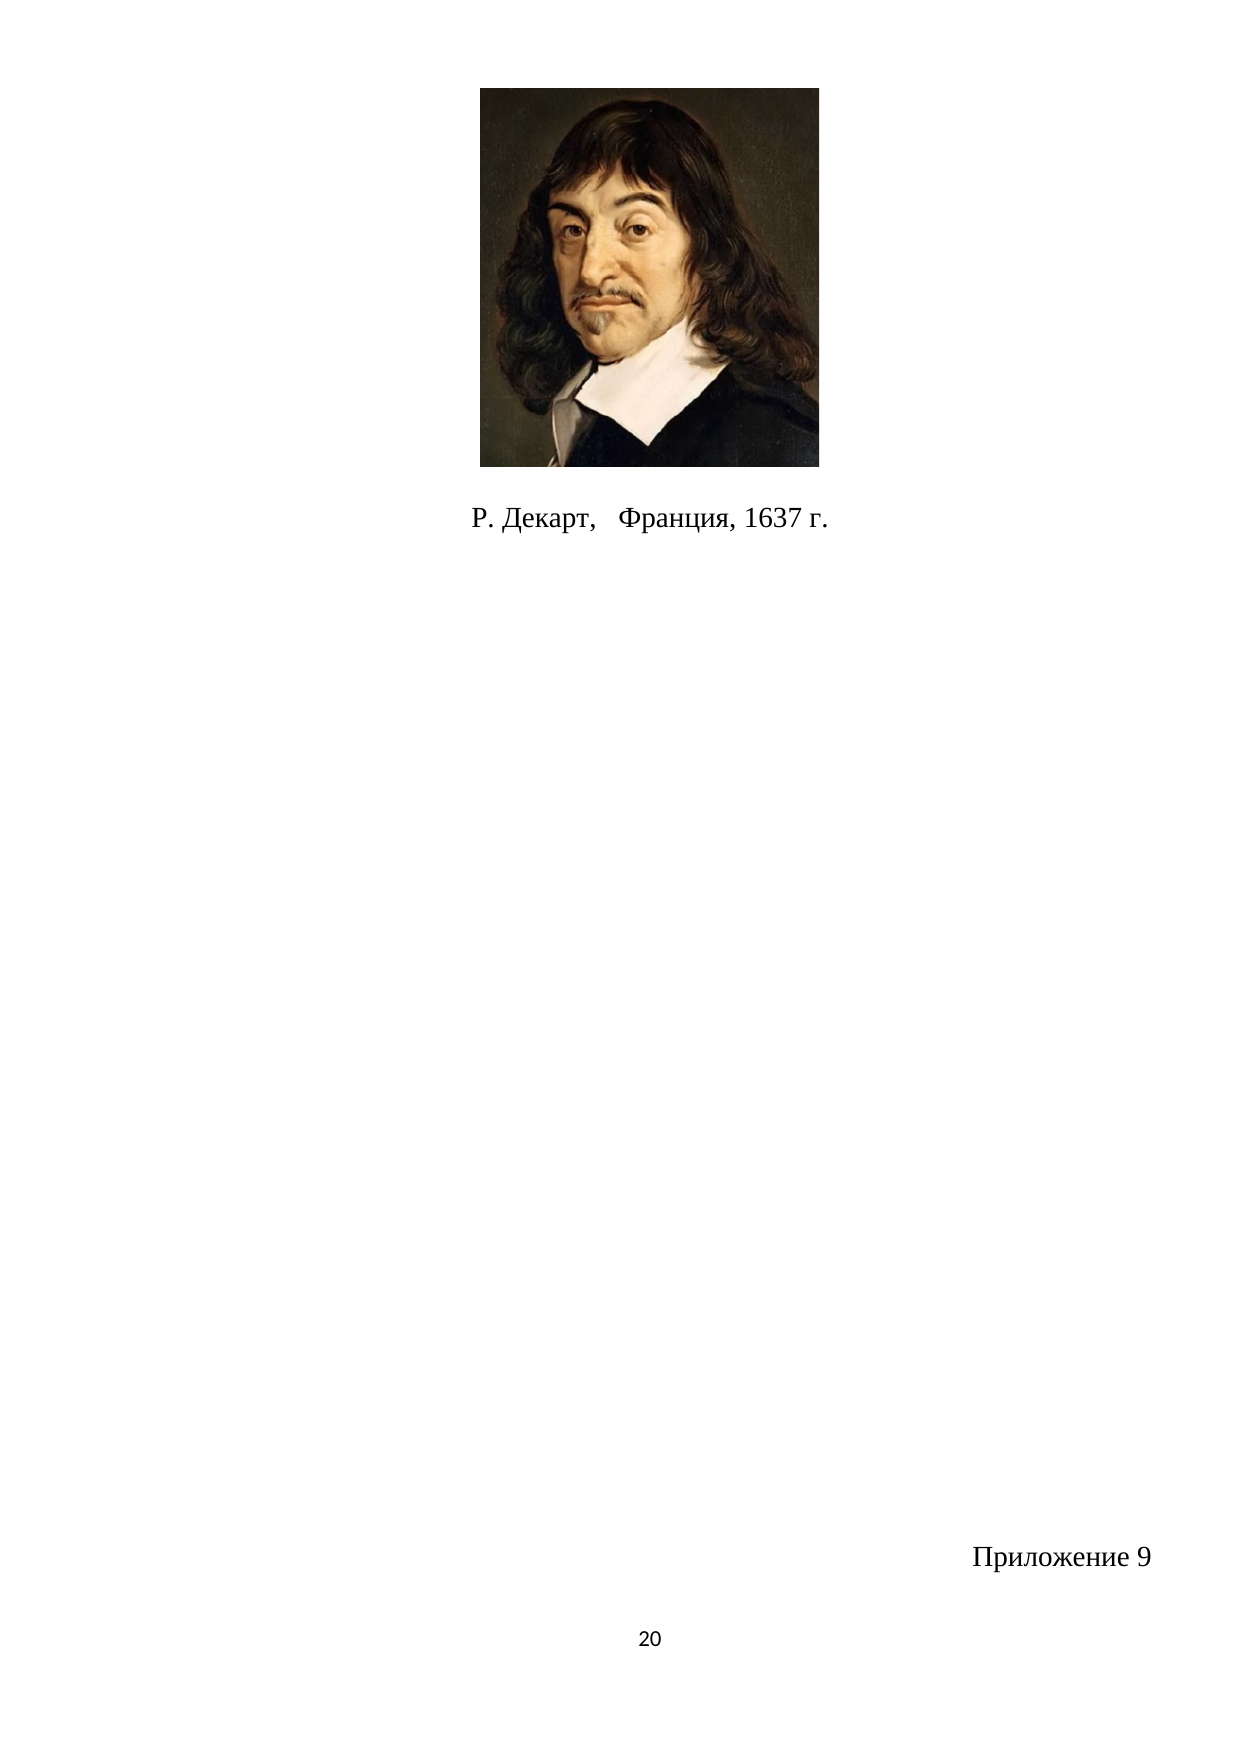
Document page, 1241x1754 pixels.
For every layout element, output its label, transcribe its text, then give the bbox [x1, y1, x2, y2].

text Приложение 9 [148, 1539, 1152, 1573]
text Р. Декарт, Франция, 1637 г. [148, 500, 1152, 533]
picture [480, 88, 820, 467]
